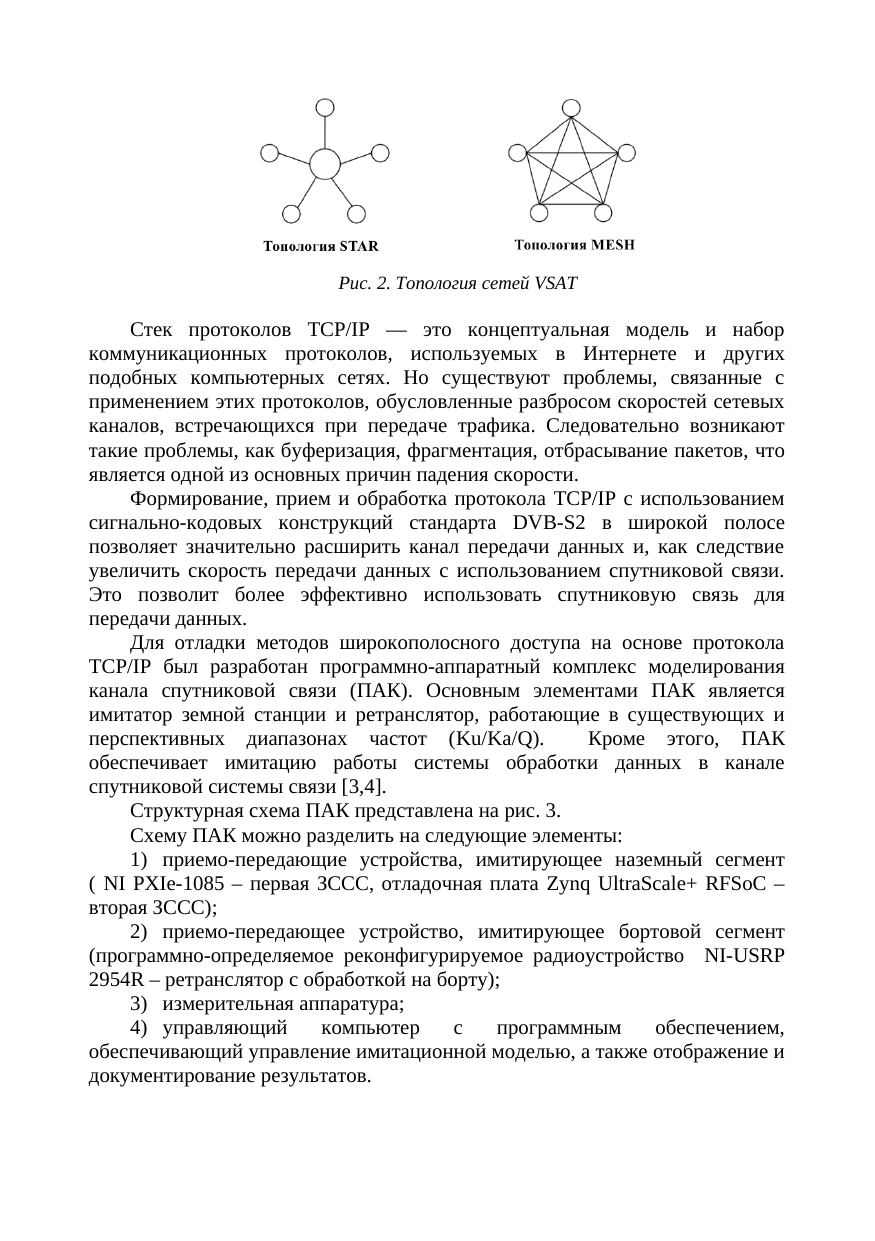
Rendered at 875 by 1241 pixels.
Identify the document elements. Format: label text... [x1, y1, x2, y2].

picture [212, 88, 662, 272]
text Структурная схема ПАК представлена на рис. 3. [89, 798, 785, 822]
text Для отладки методов широкополосного доступа на основе протокола TCP/IP был разработан программно-аппаратный комплекс моделирования канала спутниковой связи (ПАК). Основным элементами ПАК является имитатор земной станции и ретранслятор, работающие в существующих и перспективных диапазонах частот (Ku/Ka/Q). Кроме этого, ПАК обеспечивает имитацию работы системы обработки данных в канале спутниковой системы связи [3,4]. [89, 630, 785, 798]
text Стек протоколов TCP/IP — это концептуальная модель и набор коммуникационных протоколов, используемых в Интернете и других подобных компьютерных сетях. Но существуют проблемы, связанные с применением этих протоколов, обусловленные разбросом скоростей сетевых каналов, встречающихся при передаче трафика. Следовательно возникают такие проблемы, как буферизация, фрагментация, отбрасывание пакетов, что является одной из основных причин падения скорости. [89, 317, 785, 486]
text 2) приемо-передающее устройство, имитирующее бортовой сегмент (программно-определяемое реконфигурируемое радиоустройство NI-USRP 2954R – ретранслятор с обработкой на борту); [89, 919, 785, 991]
text Рис. 2. Топология сетей VSAT [89, 272, 785, 293]
text Схему ПАК можно разделить на следующие элементы: [89, 822, 785, 847]
text 1) приемо-передающие устройства, имитирующее наземный сегмент ( NI PXIe-1085 – первая ЗССС, отладочная плата Zynq UltraScale+ RFSoC – вторая ЗССС); [89, 847, 785, 919]
text 3) измерительная аппаратура; [89, 991, 785, 1015]
text Формирование, прием и обработка протокола TCP/IP с использованием сигнально-кодовых конструкций стандарта DVB-S2 в широкой полосе позволяет значительно расширить канал передачи данных и, как следствие увеличить скорость передачи данных с использованием спутниковой связи. Это позволит более эффективно использовать спутниковую связь для передачи данных. [89, 486, 785, 630]
text 4) управляющий компьютер с программным обеспечением, обеспечивающий управление имитационной моделью, а также отображение и документирование результатов. [89, 1015, 785, 1087]
